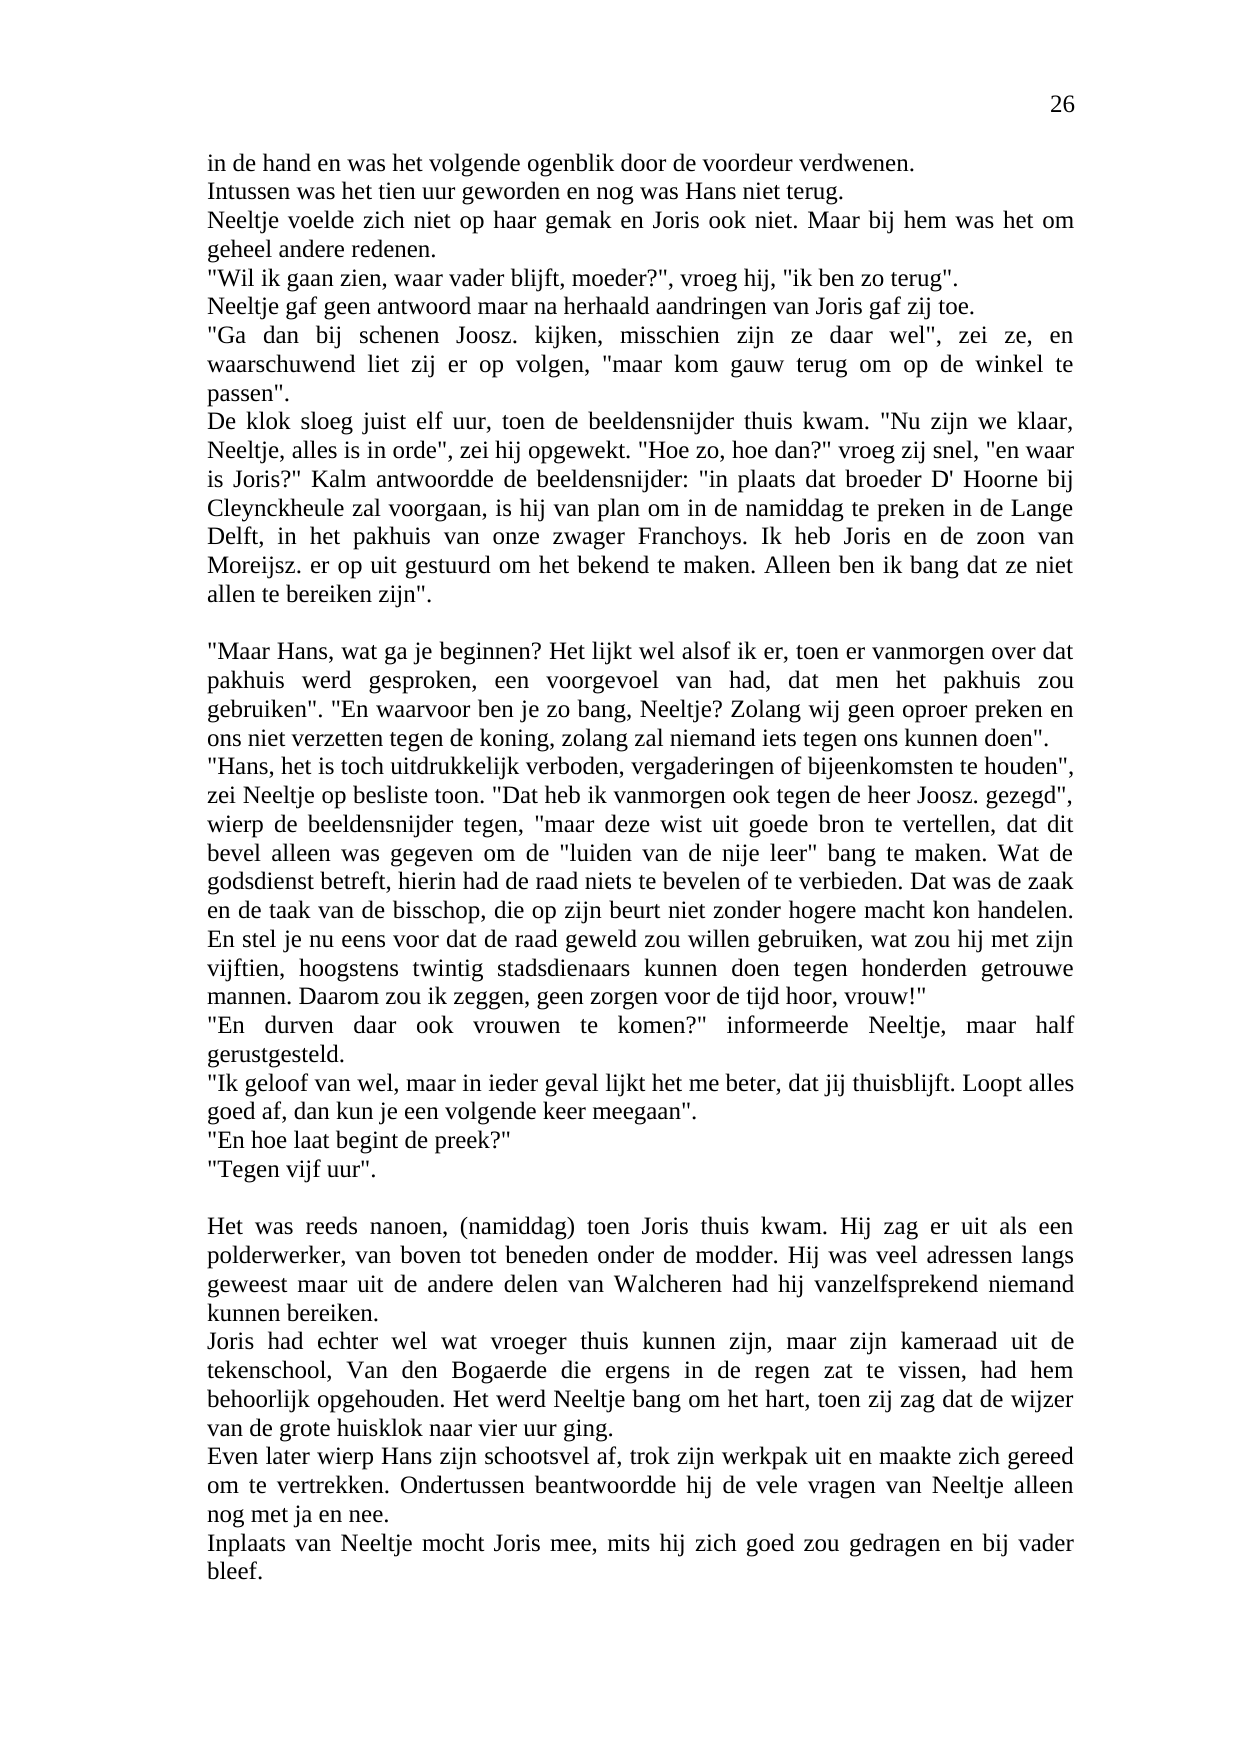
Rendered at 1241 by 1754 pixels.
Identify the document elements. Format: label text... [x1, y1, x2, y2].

text Joris had echter wel wat vroeger thuis kunnen zijn, maar zijn kameraad uit de tekenschool, Van den Bogaerde die ergens in de regen zat te vissen, had hem behoorlijk opgehouden. Het werd Neeltje bang om het hart, toen zij zag dat de wijzer van de grote huisklok naar vier uur ging. [207, 1326, 1075, 1441]
text "Hans, het is toch uitdrukkelijk verboden, vergaderingen of bijeenkomsten te houden", zei Neeltje op besliste toon. "Dat heb ik vanmorgen ook tegen de heer Joosz. gezegd", wierp de beeldensnijder tegen, "maar deze wist uit goede bron te vertellen, dat dit bevel alleen was gegeven om de "luiden van de nije leer" bang te maken. Wat de godsdienst betreft, hierin had de raad niets te bevelen of te verbieden. Dat was de zaak en de taak van de bisschop, die op zijn beurt niet zonder hogere macht kon handelen. En stel je nu eens voor dat de raad geweld zou willen gebruiken, wat zou hij met zijn vijftien, hoogstens twintig stadsdienaars kunnen doen tegen honderden getrouwe mannen. Daarom zou ik zeggen, geen zorgen voor de tijd hoor, vrouw!" [207, 751, 1075, 1010]
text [207, 148, 1075, 176]
text De klok sloeg juist elf uur, toen de beeldensnijder thuis kwam. "Nu zijn we klaar, Neeltje, alles is in orde", zei hij opgewekt. "Hoe zo, hoe dan?" vroeg zij snel, "en waar is Joris?" Kalm antwoordde de beeldensnijder: "in plaats dat broeder D' Hoorne bij Cleynckheule zal voorgaan, is hij van plan om in de namiddag te preken in de Lange Delft, in het pakhuis van onze zwager Franchoys. Ik heb Joris en de zoon van Moreijsz. er op uit gestuurd om het bekend te maken. Alleen ben ik bang dat ze niet allen te bereiken zijn". [207, 406, 1075, 608]
text "Tegen vijf uur". [207, 1154, 1075, 1183]
text Intussen was het tien uur geworden en nog was Hans niet terug. [207, 176, 1075, 205]
text Neeltje gaf geen antwoord maar na herhaald aandringen van Joris gaf zij toe. [207, 291, 1075, 320]
text Het was reeds nanoen, (namiddag) toen Joris thuis kwam. Hij zag er uit als een polderwerker, van boven tot beneden onder de modder. Hij was veel adressen langs geweest maar uit de andere delen van Walcheren had hij vanzelfsprekend niemand kunnen bereiken. [207, 1211, 1075, 1326]
text "Ik geloof van wel, maar in ieder geval lijkt het me beter, dat jij thuisblijft. Loopt alles goed af, dan kun je een volgende keer meegaan". [207, 1068, 1075, 1125]
text Neeltje voelde zich niet op haar gemak en Joris ook niet. Maar bij hem was het om geheel andere redenen. [207, 205, 1075, 263]
text "En durven daar ook vrouwen te komen?" informeerde Neeltje, maar half gerustgesteld. [207, 1010, 1075, 1068]
text "Wil ik gaan zien, waar vader blijft, moeder?", vroeg hij, "ik ben zo terug". [207, 263, 1075, 291]
text Inplaats van Neeltje mocht Joris mee, mits hij zich goed zou gedragen en bij vader bleef. [207, 1528, 1075, 1585]
text "En hoe laat begint de preek?" [207, 1125, 1075, 1154]
text "Ga dan bij schenen Joosz. kijken, misschien zijn ze daar wel", zei ze, en waarschuwend liet zij er op volgen, "maar kom gauw terug om op de winkel te passen". [207, 320, 1075, 406]
text "Maar Hans, wat ga je beginnen? Het lijkt wel alsof ik er, toen er vanmorgen over dat pakhuis werd gesproken, een voorgevoel van had, dat men het pakhuis zou gebruiken". "En waarvoor ben je zo bang, Neeltje? Zolang wij geen oproer preken en ons niet verzetten tegen de koning, zolang zal niemand iets tegen ons kunnen doen". [207, 636, 1075, 751]
text Even later wierp Hans zijn schootsvel af, trok zijn werkpak uit en maakte zich gereed om te vertrekken. Ondertussen beantwoordde hij de vele vragen van Neeltje alleen nog met ja en nee. [207, 1441, 1075, 1528]
